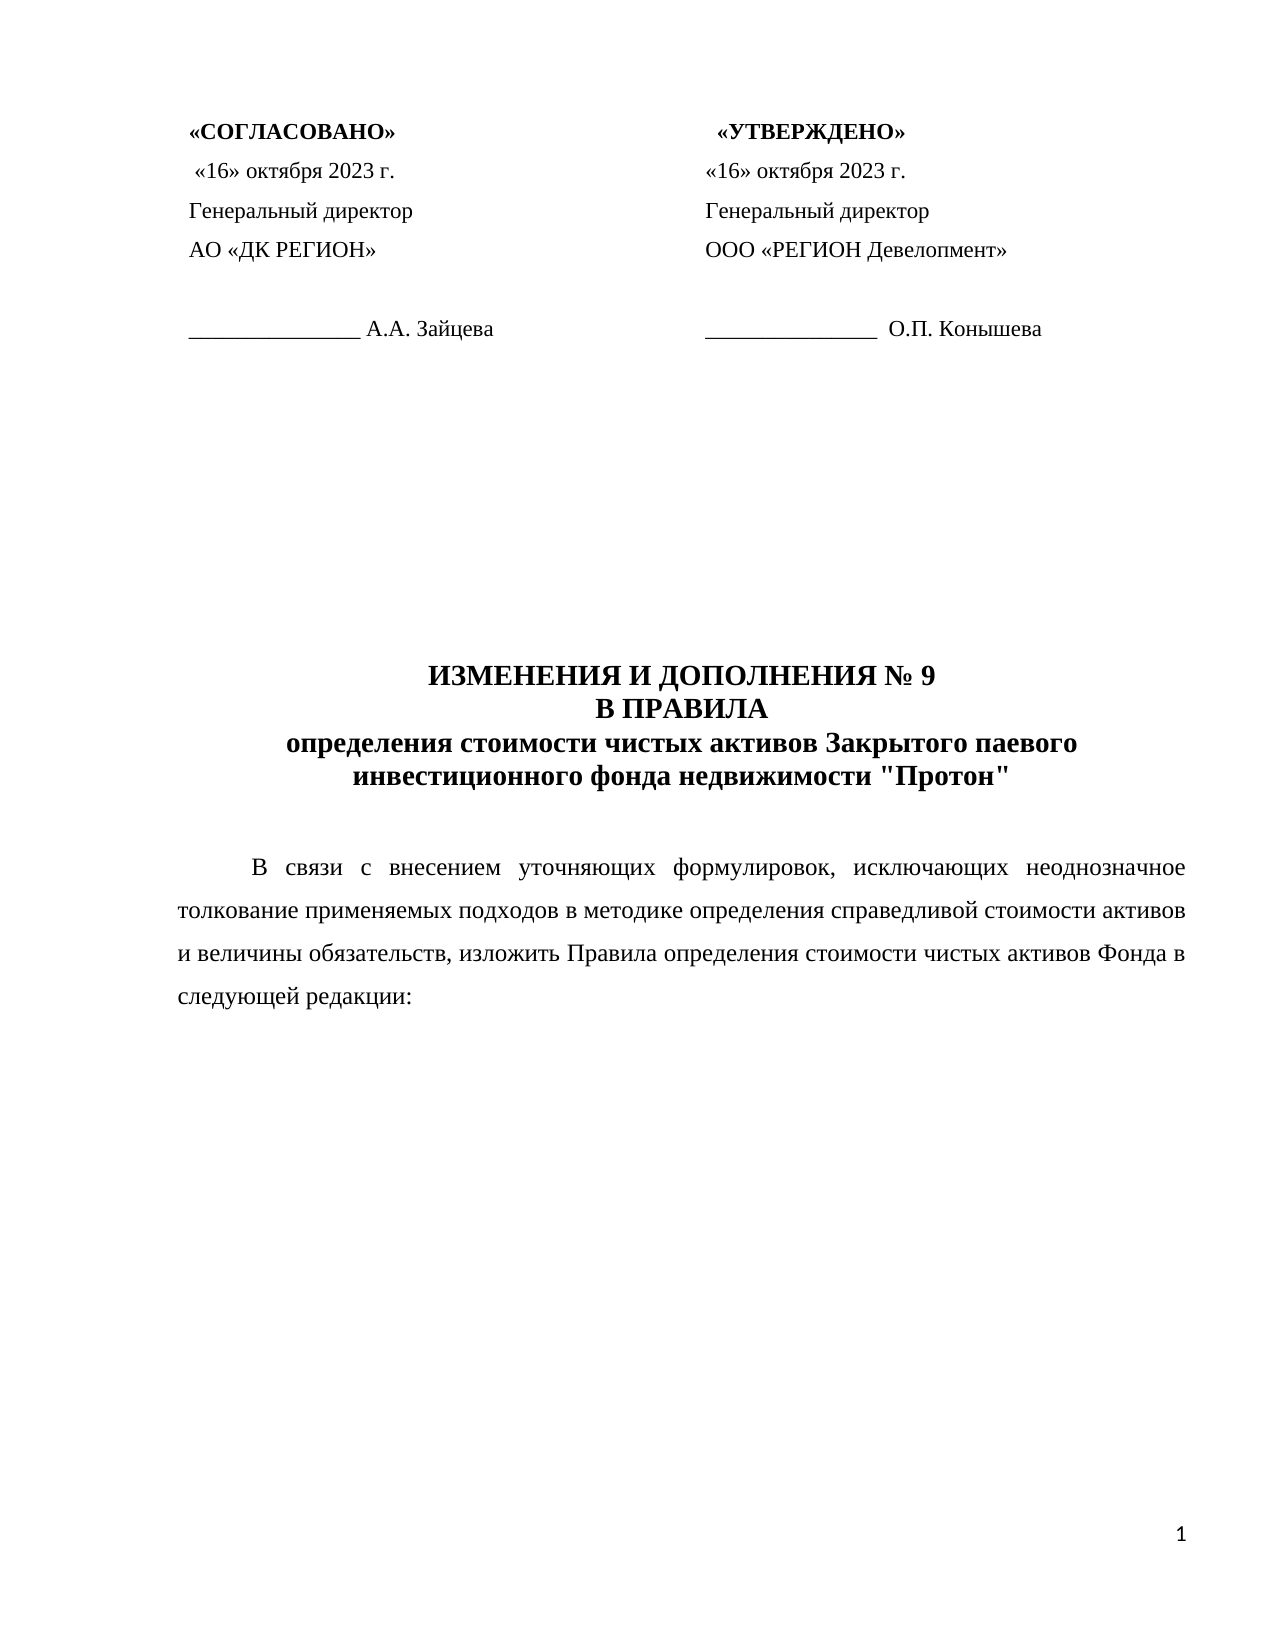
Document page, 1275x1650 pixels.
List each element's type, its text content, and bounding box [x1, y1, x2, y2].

text ИЗМЕНЕНИЯ И ДОПОЛНЕНИЯ № 9 [177, 658, 1186, 691]
table_header «УТВЕРЖДЕНО» «16» октября 2023 г. Генеральный директор ООО «РЕГИОН Девелопмент» _______________ О.П. Конышева [694, 118, 1153, 356]
table_header «СОГЛАСОВАНО» «16» октября 2023 г. Генеральный директор АО «ДК РЕГИОН» _______________ А.А. Зайцева [177, 118, 694, 356]
text В связи с внесением уточняющих формулировок, исключающих неоднозначное толкование применяемых подходов в методике определения справедливой стоимости активов и величины обязательств, изложить Правила определения стоимости чистых активов Фонда в следующей редакции: [177, 852, 1186, 1010]
text В ПРАВИЛА [177, 691, 1186, 725]
text определения стоимости чистых активов Закрытого паевого инвестиционного фонда недвижимости "Протон" [177, 725, 1186, 792]
